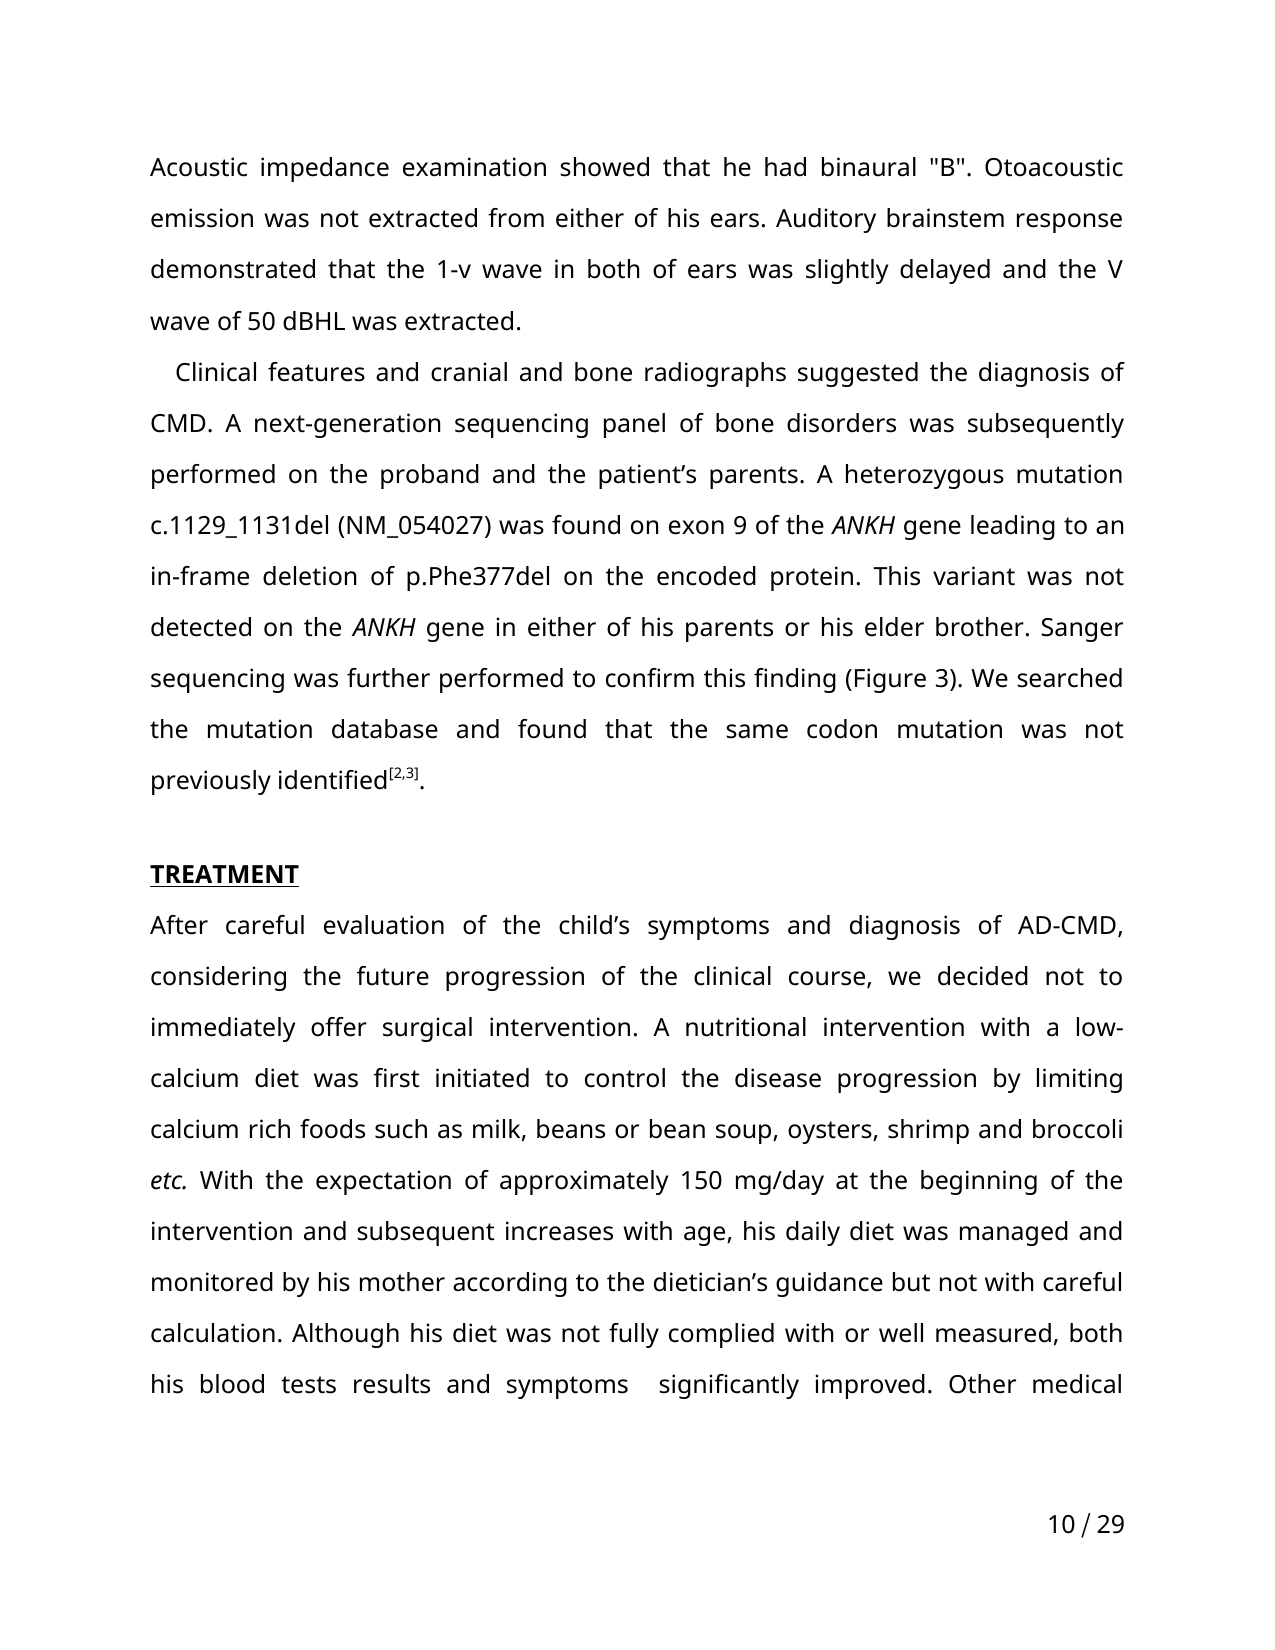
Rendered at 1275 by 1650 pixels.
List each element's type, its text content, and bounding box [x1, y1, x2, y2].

text Clinical features and cranial and bone radiographs suggested the diagnosis of CMD. A next-generation sequencing panel of bone disorders was subsequently performed on the proband and the patient’s parents. A heterozygous mutation c.1129_1131del (NM_054027) was found on exon 9 of the ANKH gene leading to an in-frame deletion of p.Phe377del on the encoded protein. This variant was not detected on the ANKH gene in either of his parents or his elder brother. Sanger sequencing was further performed to confirm this finding (Figure 3). We searched the mutation database and found that the same codon mutation was not previously identified[2,3]. [150, 354, 1125, 797]
text TREATMENT [150, 857, 1125, 891]
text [150, 908, 1125, 1401]
text Acoustic impedance examination showed that he had binaural "B". Otoacoustic emission was not extracted from either of his ears. Auditory brainstem response demonstrated that the 1-v wave in both of ears was slightly delayed and the V wave of 50 dBHL was extracted. [150, 150, 1125, 337]
